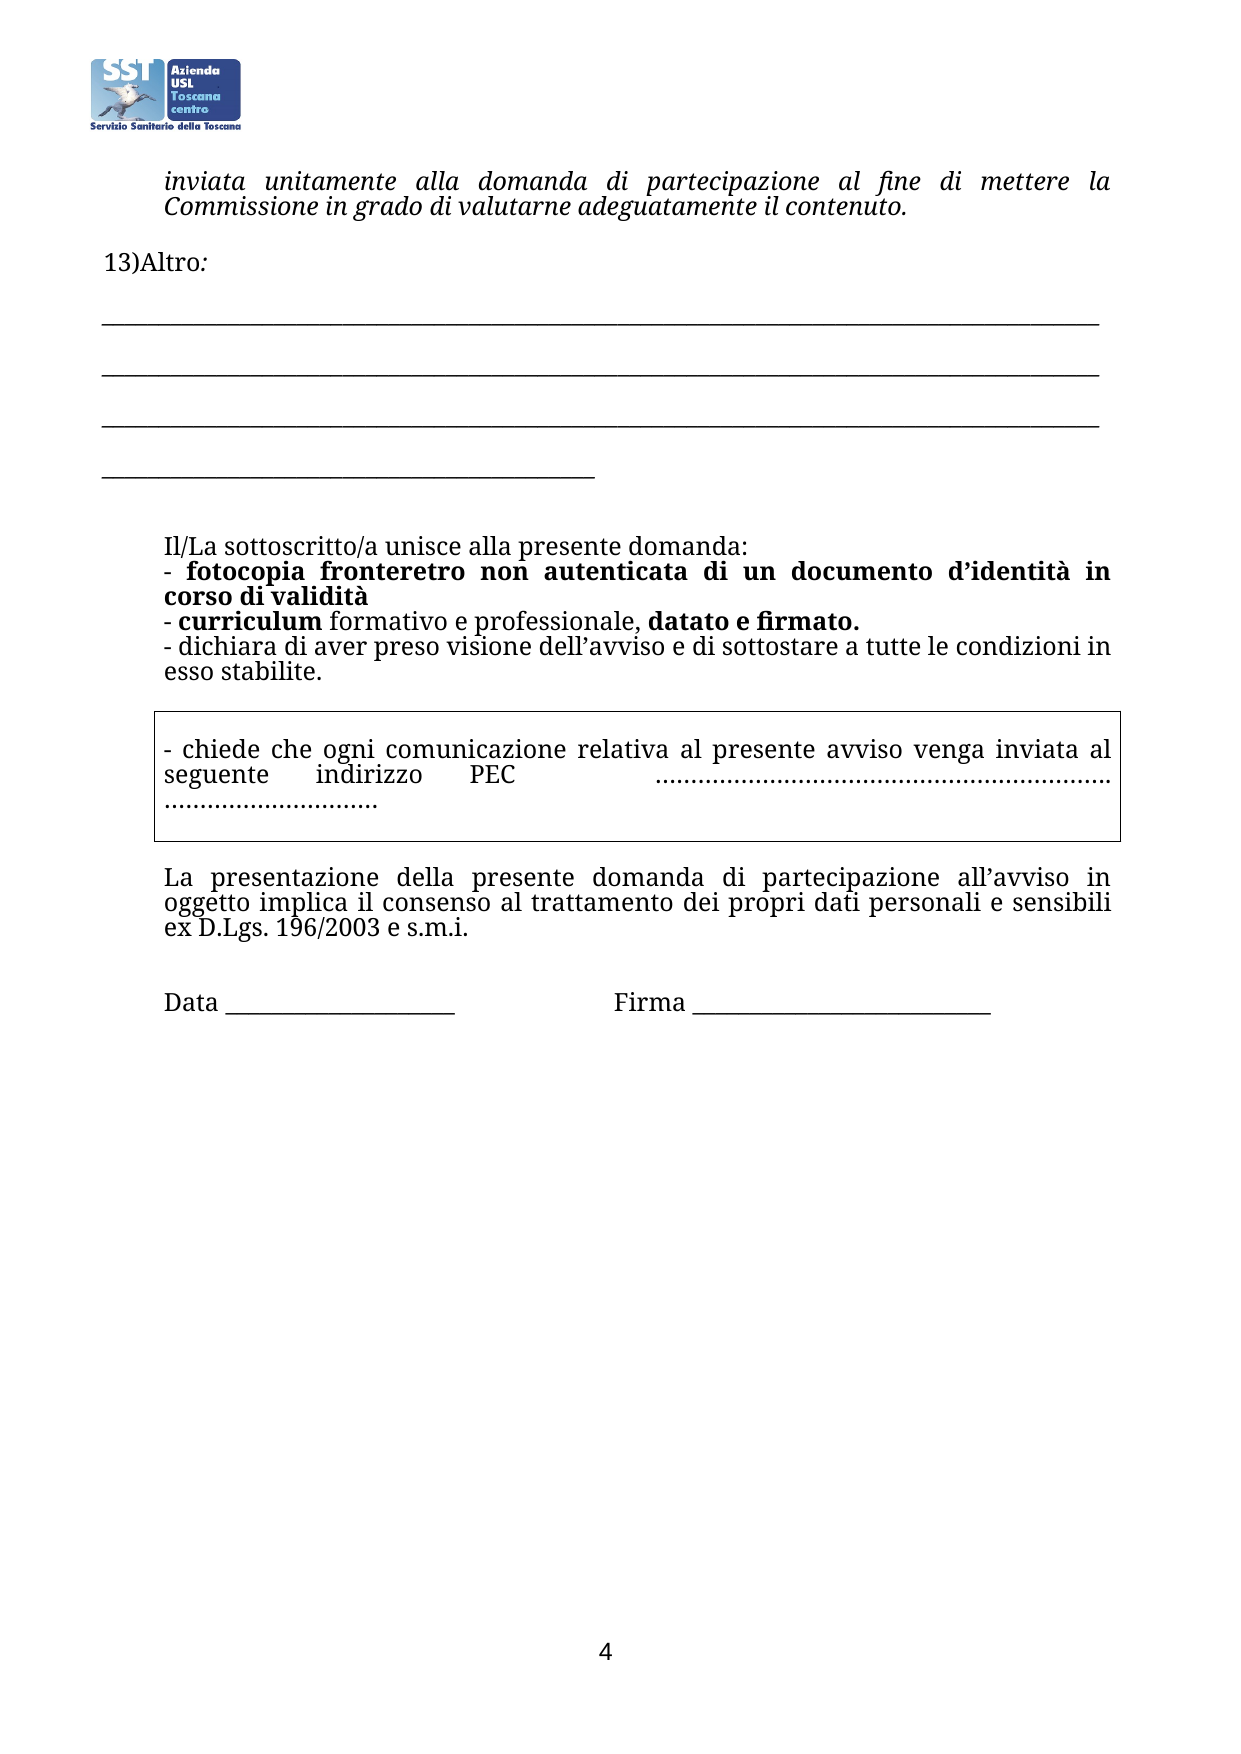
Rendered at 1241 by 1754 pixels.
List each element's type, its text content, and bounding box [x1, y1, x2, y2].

list Data ____________________ Firma __________________________ [164, 992, 1112, 1017]
list - fotocopia fronteretro non autenticata di un documento d’identità in corso di validità [164, 561, 1112, 611]
list La presentazione della presente domanda di partecipazione all’avviso in oggetto implica il consenso al trattamento dei propri dati personali e sensibili ex D.Lgs. 196/2003 e s.m.i. [164, 867, 1112, 942]
list - chiede che ogni comunicazione relativa al presente avviso venga inviata al seguente indirizzo PEC ……………………………………………………….………………………… [155, 736, 1120, 814]
picture [88, 59, 243, 132]
list - curriculum formativo e professionale, datato e firmato. [164, 611, 1112, 636]
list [164, 170, 1112, 220]
list Il/La sottoscritto/a unisce alla presente domanda: [164, 536, 1112, 561]
text 13)Altro: ________________________________________________________________________________________________________________________________________________________________________________________________________________________________________________________________________________________________________________ [103, 245, 1112, 483]
list - dichiara di aver preso visione dell’avviso e di sottostare a tutte le condizioni in esso stabilite. [164, 636, 1112, 686]
